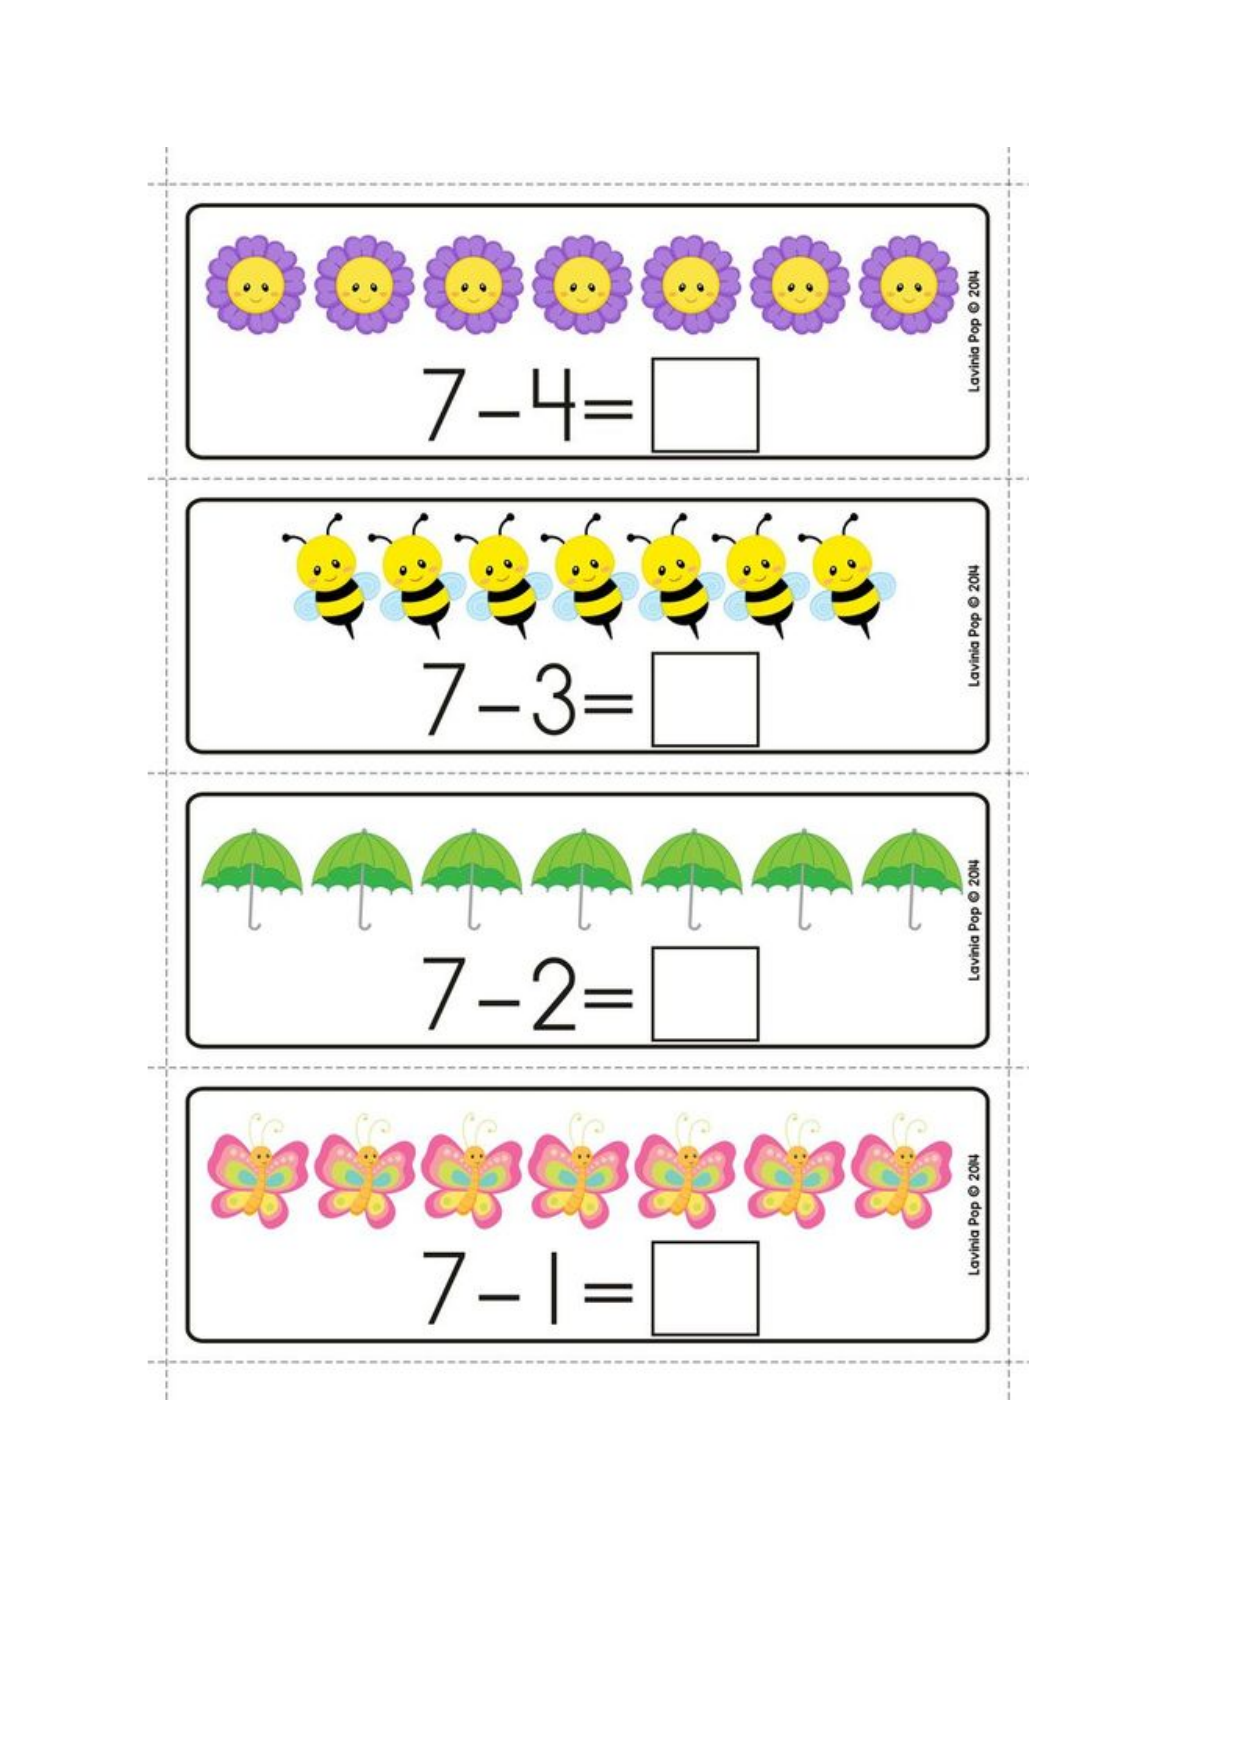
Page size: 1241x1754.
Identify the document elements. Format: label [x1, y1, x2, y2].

picture [147, 147, 1029, 1400]
